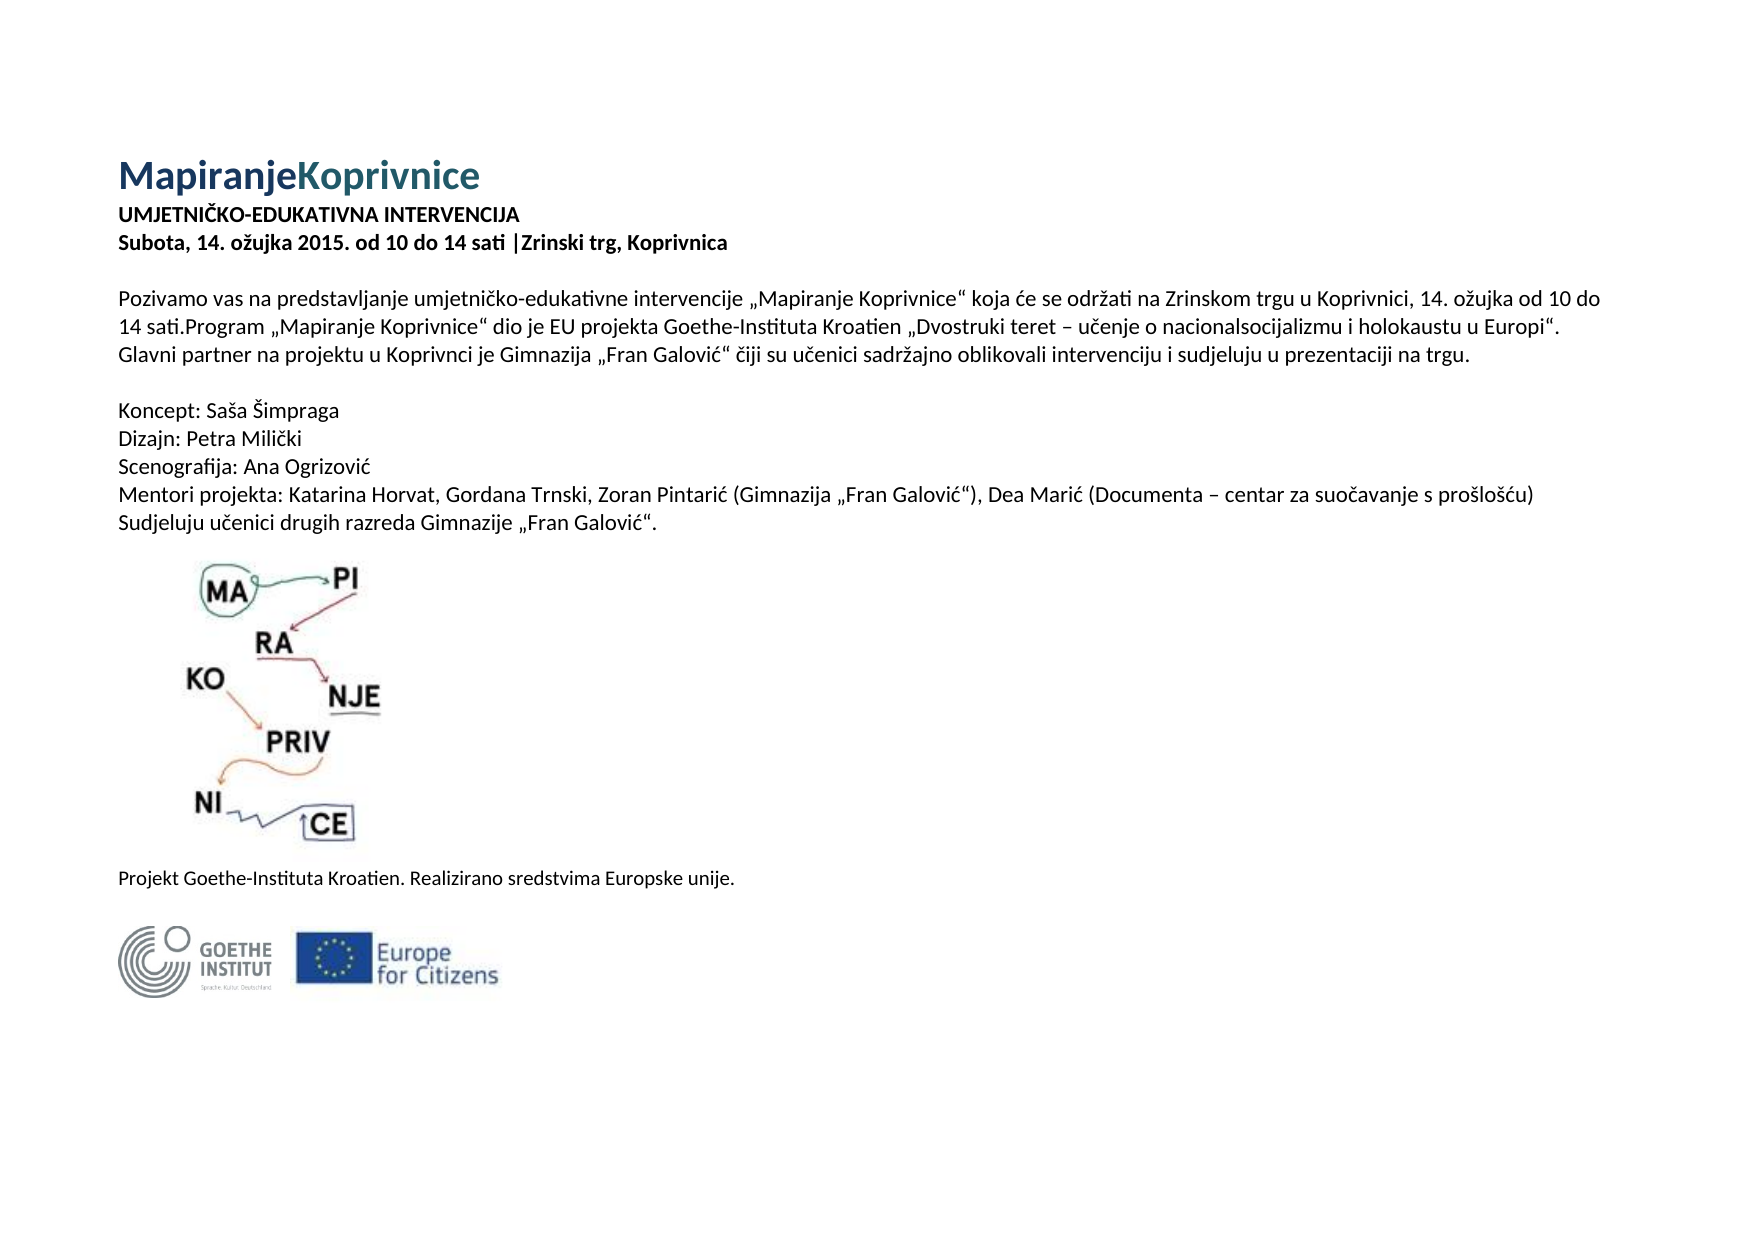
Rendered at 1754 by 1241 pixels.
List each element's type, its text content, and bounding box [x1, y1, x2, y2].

text Subota, 14. ožujka 2015. od 10 do 14 sati |Zrinski trg, Koprivnica [118, 228, 1606, 256]
text MapiranjeKoprivnice [118, 149, 1606, 200]
text Koncept: Saša Šimpraga [118, 396, 1606, 424]
text Projekt Goethe-Instituta Kroatien. Realizirano sredstvima Europske unije. [118, 861, 1606, 892]
text Dizajn: Petra Milički [118, 424, 1606, 452]
text Scenografija: Ana Ogrizović [118, 452, 1606, 480]
text Sudjeluju učenici drugih razreda Gimnazije „Fran Galović“. [118, 508, 1606, 536]
picture [118, 536, 444, 862]
text Mentori projekta: Katarina Horvat, Gordana Trnski, Zoran Pintarić (Gimnazija „Fran Galović“), Dea Marić (Documenta – centar za suočavanje s prošlošću) [118, 480, 1606, 508]
picture [118, 926, 272, 998]
picture [290, 926, 503, 1004]
text UMJETNIČKO-EDUKATIVNA INTERVENCIJA [118, 200, 1606, 228]
text Pozivamo vas na predstavljanje umjetničko-edukativne intervencije „Mapiranje Koprivnice“ koja će se održati na Zrinskom trgu u Koprivnici, 14. ožujka od 10 do 14 sati.Program „Mapiranje Koprivnice“ dio je EU projekta Goethe-Instituta Kroatien „Dvostruki teret – učenje o nacionalsocijalizmu i holokaustu u Europi“. Glavni partner na projektu u Koprivnci je Gimnazija „Fran Galović“ čiji su učenici sadržajno oblikovali intervenciju i sudjeluju u prezentaciji na trgu. [118, 284, 1606, 368]
